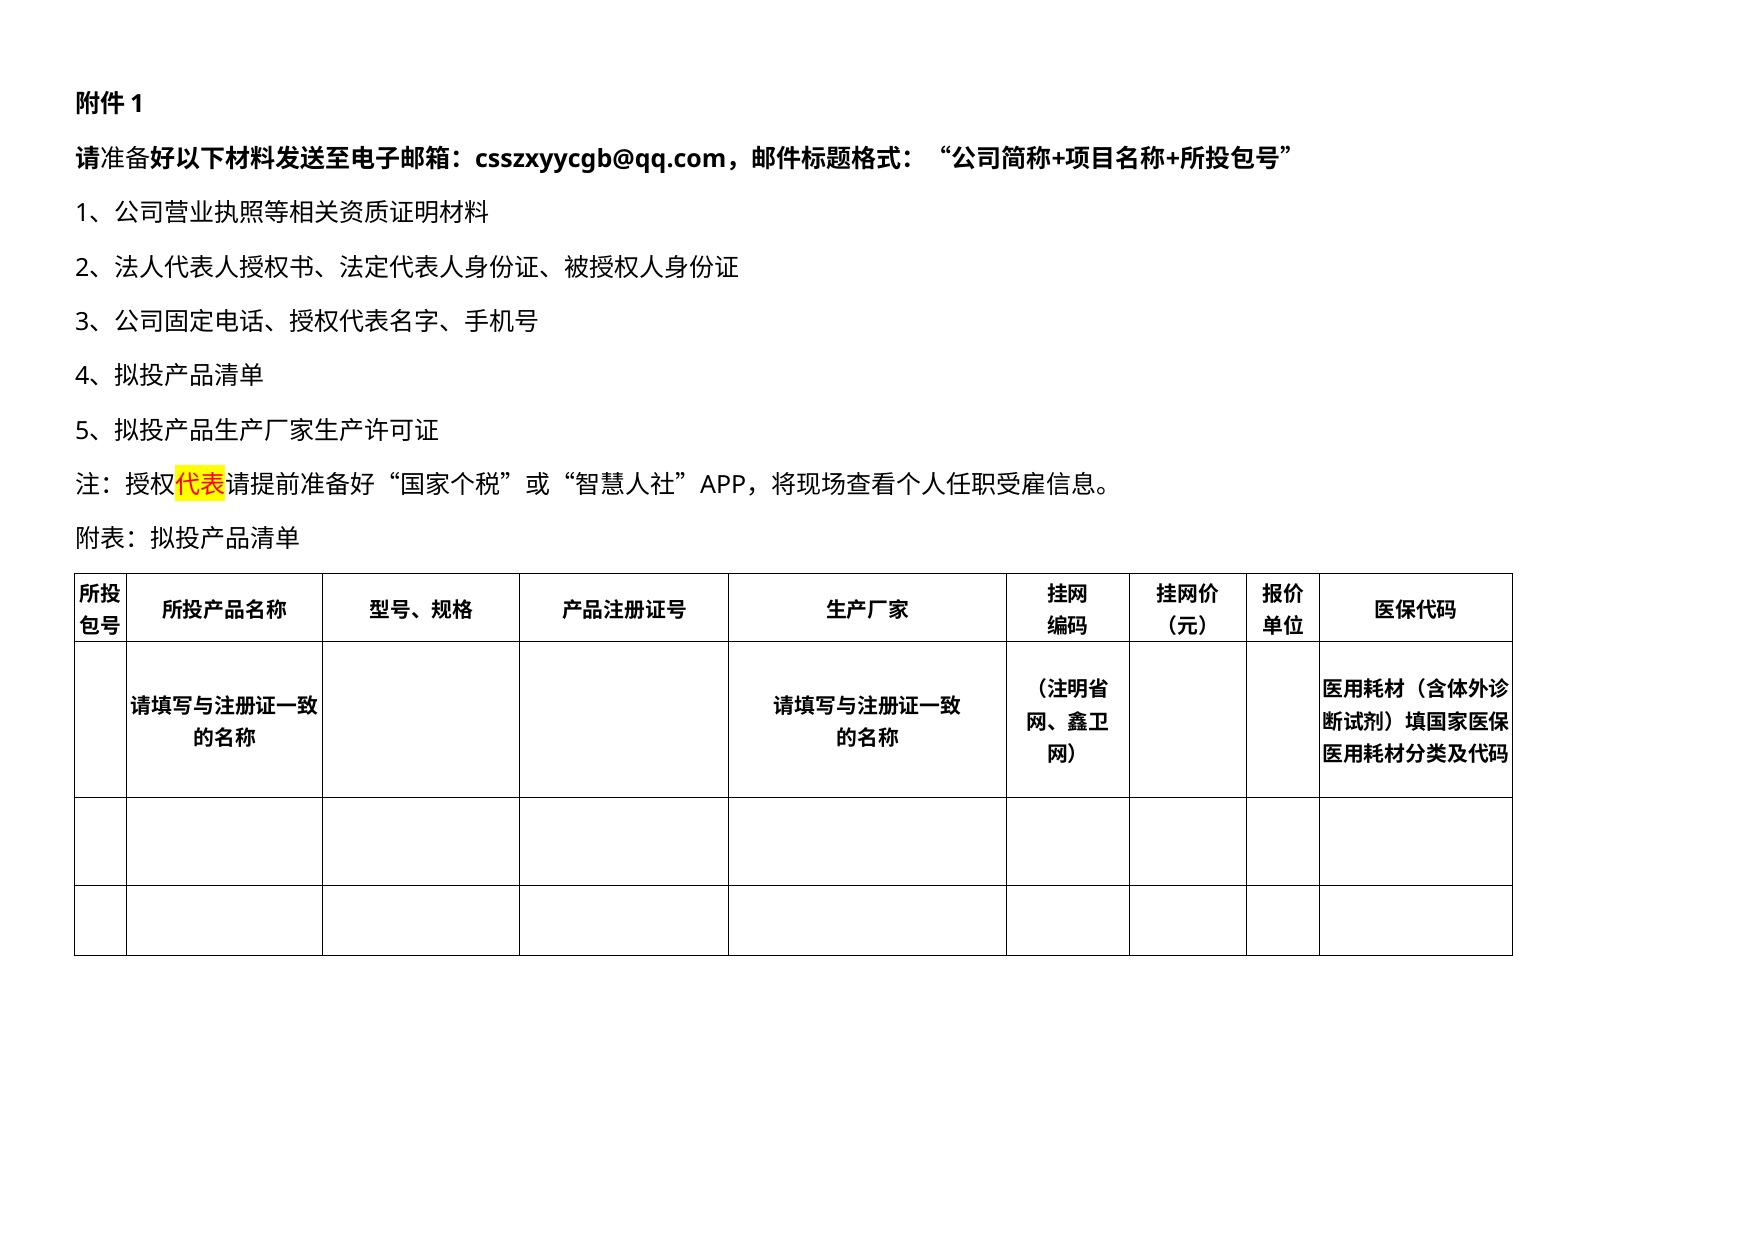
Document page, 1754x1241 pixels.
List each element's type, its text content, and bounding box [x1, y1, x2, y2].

list 请准备好以下材料发送至电子邮箱：csszxyycgb@qq.com，邮件标题格式：“公司简称+项目名称+所投包号” [75, 138, 1679, 174]
table_cell [1320, 798, 1512, 884]
table_cell [127, 886, 322, 955]
table_cell [1130, 886, 1246, 955]
table_cell [127, 798, 322, 884]
table_cell [323, 642, 519, 797]
table_header 所投产品名称 [127, 574, 322, 641]
table_header 挂网 编码 [1007, 574, 1129, 641]
table_cell [75, 886, 126, 955]
table_cell [1130, 642, 1246, 797]
table_header 所投包号 [75, 574, 126, 641]
table_cell [729, 886, 1006, 955]
list 拟投产品清单 [75, 356, 1679, 392]
table_cell [1247, 886, 1319, 955]
table_cell [1247, 798, 1319, 884]
list 注：授权代表请提前准备好“国家个税”或“智慧人社”APP，将现场查看个人任职受雇信息。 [75, 464, 1679, 501]
list 拟投产品生产厂家生产许可证 [75, 410, 1679, 446]
table_cell （注明省网、鑫卫网） [1007, 642, 1129, 797]
table_cell [1247, 642, 1319, 797]
table_cell [520, 886, 728, 955]
table_header 报价 单位 [1247, 574, 1319, 641]
table_cell [729, 798, 1006, 884]
table_header 产品注册证号 [520, 574, 728, 641]
table_cell [323, 798, 519, 884]
table_header 挂网价 （元） [1130, 574, 1246, 641]
table_header 生产厂家 [729, 574, 1006, 641]
table_header 医保代码 [1320, 574, 1512, 641]
table_cell 请填写与注册证一致 的名称 [729, 642, 1006, 797]
table_cell [1007, 798, 1129, 884]
table_cell [520, 798, 728, 884]
text 附表：拟投产品清单 [75, 519, 1679, 555]
list 法人代表人授权书、法定代表人身份证、被授权人身份证 [75, 247, 1679, 283]
table_cell 请填写与注册证一致的名称 [127, 642, 322, 797]
table_cell [1320, 886, 1512, 955]
table_cell 医用耗材（含体外诊断试剂）填国家医保医用耗材分类及代码 [1320, 642, 1512, 797]
table_cell [1007, 886, 1129, 955]
table_cell [1130, 798, 1246, 884]
list 公司营业执照等相关资质证明材料 [75, 193, 1679, 229]
table_cell [323, 886, 519, 955]
table_header 型号、规格 [323, 574, 519, 641]
table_cell [520, 642, 728, 797]
table_cell [75, 642, 126, 797]
table_cell [75, 798, 126, 884]
list 附件1 [75, 84, 1679, 120]
list 公司固定电话、授权代表名字、手机号 [75, 301, 1679, 338]
